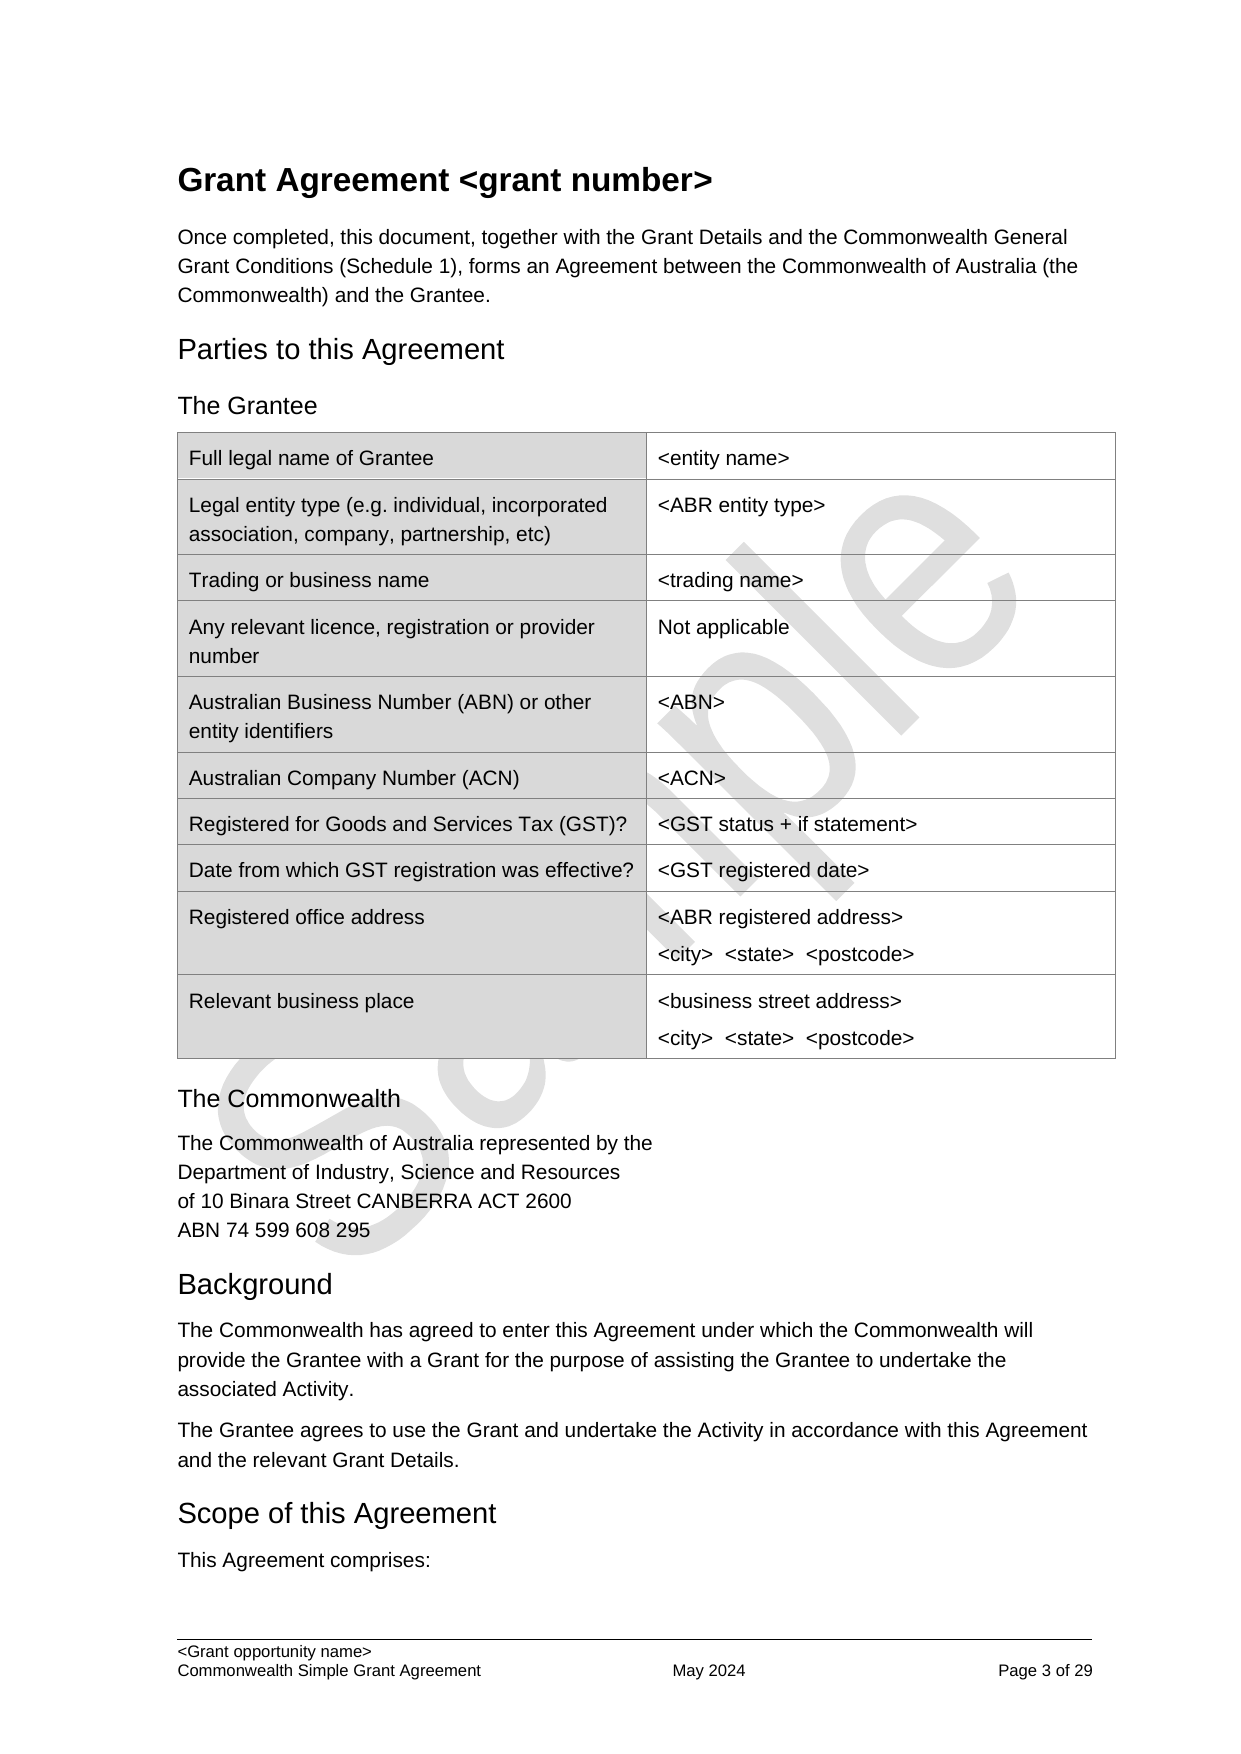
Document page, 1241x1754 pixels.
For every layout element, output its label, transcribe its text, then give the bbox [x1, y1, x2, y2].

subtitle The Commonwealth [177, 1084, 1092, 1113]
table_cell Registered for Goods and Services Tax (GST)? [178, 799, 646, 844]
table_cell <business street address> <city> <state> <postcode> [647, 975, 1115, 1058]
table_cell <ABR entity type> [647, 480, 1115, 554]
table_cell Registered office address [178, 892, 646, 974]
table_cell Australian Business Number (ABN) or other entity identifiers [178, 677, 646, 751]
table_header <entity name> [647, 433, 1115, 478]
table_cell Trading or business name [178, 555, 646, 600]
table_cell Relevant business place [178, 975, 646, 1058]
table_cell <ACN> [647, 753, 1115, 798]
table_cell <ABN> [647, 677, 1115, 751]
table_cell <trading name> [647, 555, 1115, 600]
table_cell <GST registered date> [647, 845, 1115, 891]
subtitle Grant Agreement <grant number> [177, 160, 1092, 199]
table_cell <ABR registered address> <city> <state> <postcode> [647, 892, 1115, 974]
subtitle The Grantee [177, 391, 1092, 420]
text The Commonwealth has agreed to enter this Agreement under which the Commonwealth will provide the Grantee with a Grant for the purpose of assisting the Grantee to undertake the associated Activity. [177, 1313, 1092, 1401]
table_cell Date from which GST registration was effective? [178, 845, 646, 891]
table_cell Any relevant licence, registration or provider number [178, 601, 646, 676]
text Once completed, this document, together with the Grant Details and the Commonwealth General Grant Conditions (Schedule 1), forms an Agreement between the Commonwealth of Australia (the Commonwealth) and the Grantee. [177, 219, 1092, 307]
table_cell Australian Company Number (ACN) [178, 753, 646, 798]
subtitle Scope of this Agreement [177, 1496, 1092, 1530]
subtitle Background [177, 1267, 1092, 1301]
table_cell <GST status + if statement> [647, 799, 1115, 844]
text The Grantee agrees to use the Grant and undertake the Activity in accordance with this Agreement and the relevant Grant Details. [177, 1413, 1092, 1471]
table_header Full legal name of Grantee [178, 433, 646, 478]
text The Commonwealth of Australia represented by the Department of Industry, Science and Resources of 10 Binara Street CANBERRA ACT 2600 ABN 74 599 608 295 [177, 1125, 1092, 1242]
list This Agreement comprises: [177, 1542, 1092, 1572]
table_cell Not applicable [647, 601, 1115, 676]
table_cell Legal entity type (e.g. individual, incorporated association, company, partnership, etc) [178, 480, 646, 554]
subtitle Parties to this Agreement [177, 332, 1092, 366]
